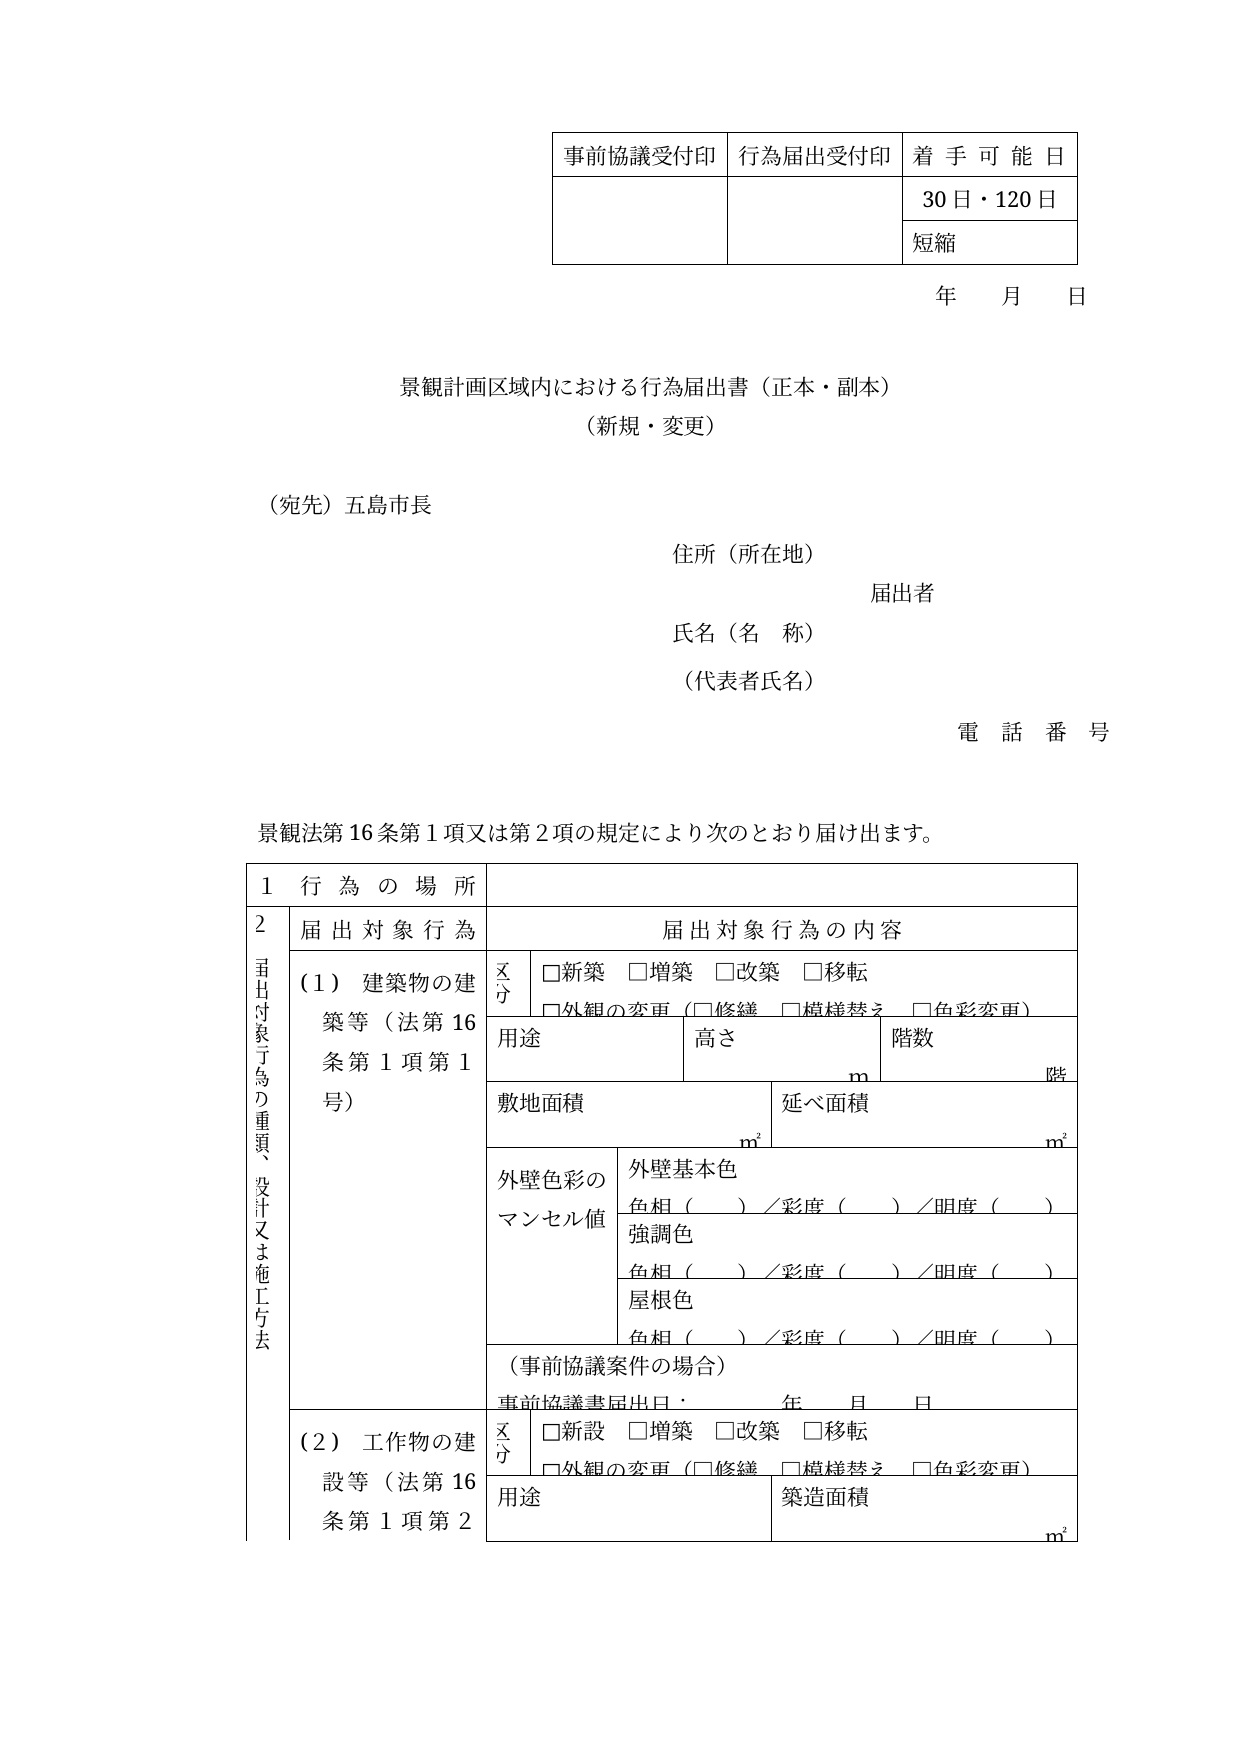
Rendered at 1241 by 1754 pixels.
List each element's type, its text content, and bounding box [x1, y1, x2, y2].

table_cell 高さ ｍ [684, 1017, 880, 1081]
table_cell [728, 177, 902, 263]
table_cell 30日・120日 [903, 177, 1077, 220]
table_header 事前協議受付印 [553, 133, 727, 176]
table_header 行為の場所 [290, 864, 486, 906]
table_header １ [247, 864, 290, 906]
table_cell 届出対象行為の内容 [487, 907, 1077, 950]
text 景観計画区域内における行為届出書（正本・副本） [213, 366, 1088, 405]
table_cell 用途 [487, 1017, 683, 1081]
table_cell 区分 [487, 951, 530, 1016]
table_cell [553, 177, 727, 263]
table_cell 敷地面積 ㎡ [487, 1082, 771, 1147]
table_cell 短縮 [903, 221, 1077, 263]
table_cell 階数 階 [881, 1017, 1077, 1081]
table_header 着手可能日 [903, 133, 1077, 176]
table_cell 外壁基本色 色相（ ）／彩度（ ）／明度（ ） [618, 1148, 1077, 1212]
table_cell 区分 [487, 1410, 530, 1475]
text 氏名（名 称） 印 [213, 612, 1106, 652]
table_cell (２) 工作物の建設等（法第16条第１項第２号） [290, 1410, 486, 1541]
text 住所（所在地） [213, 533, 892, 572]
table_cell 届出対象行為 [290, 907, 486, 950]
text （代表者氏名） [235, 660, 1088, 700]
table_cell 外壁色彩のマンセル値 [487, 1148, 617, 1344]
table_header [487, 864, 1077, 906]
text （新規・変更） [213, 405, 1088, 445]
text 景観法第16条第１項又は第２項の規定により次のとおり届け出ます。 [235, 812, 1088, 852]
table_cell 用途 [487, 1476, 771, 1541]
table_cell 築造面積 ㎡ [772, 1476, 1077, 1541]
text 電 話 番 号 [235, 711, 1110, 751]
table_header 行為届出受付印 [728, 133, 902, 176]
table_cell ２ 届出対象行為の種類、設計又は施工方法 [247, 907, 290, 1541]
table_cell □新設 □増築 □改築 □移転 □外観の変更（□修繕 □模様替え □色彩変更） [531, 1410, 1077, 1475]
table_cell （事前協議案件の場合） 事前協議書届出日： 年 月 日 [487, 1345, 1077, 1409]
table_cell 屋根色 色相（ ）／彩度（ ）／明度（ ） [618, 1279, 1077, 1344]
table_cell 強調色 色相（ ）／彩度（ ）／明度（ ） [618, 1214, 1077, 1278]
table_cell (１) 建築物の建築等（法第16条第１項第１号） [290, 951, 486, 1409]
table_cell □新築 □増築 □改築 □移転 □外観の変更（□修繕 □模様替え □色彩変更） [531, 951, 1077, 1016]
text 届出者 [213, 572, 935, 612]
text 年 月 日 [213, 276, 1088, 315]
table_cell 延べ面積 ㎡ [772, 1082, 1077, 1147]
text （宛先）五島市長 [213, 484, 1088, 524]
